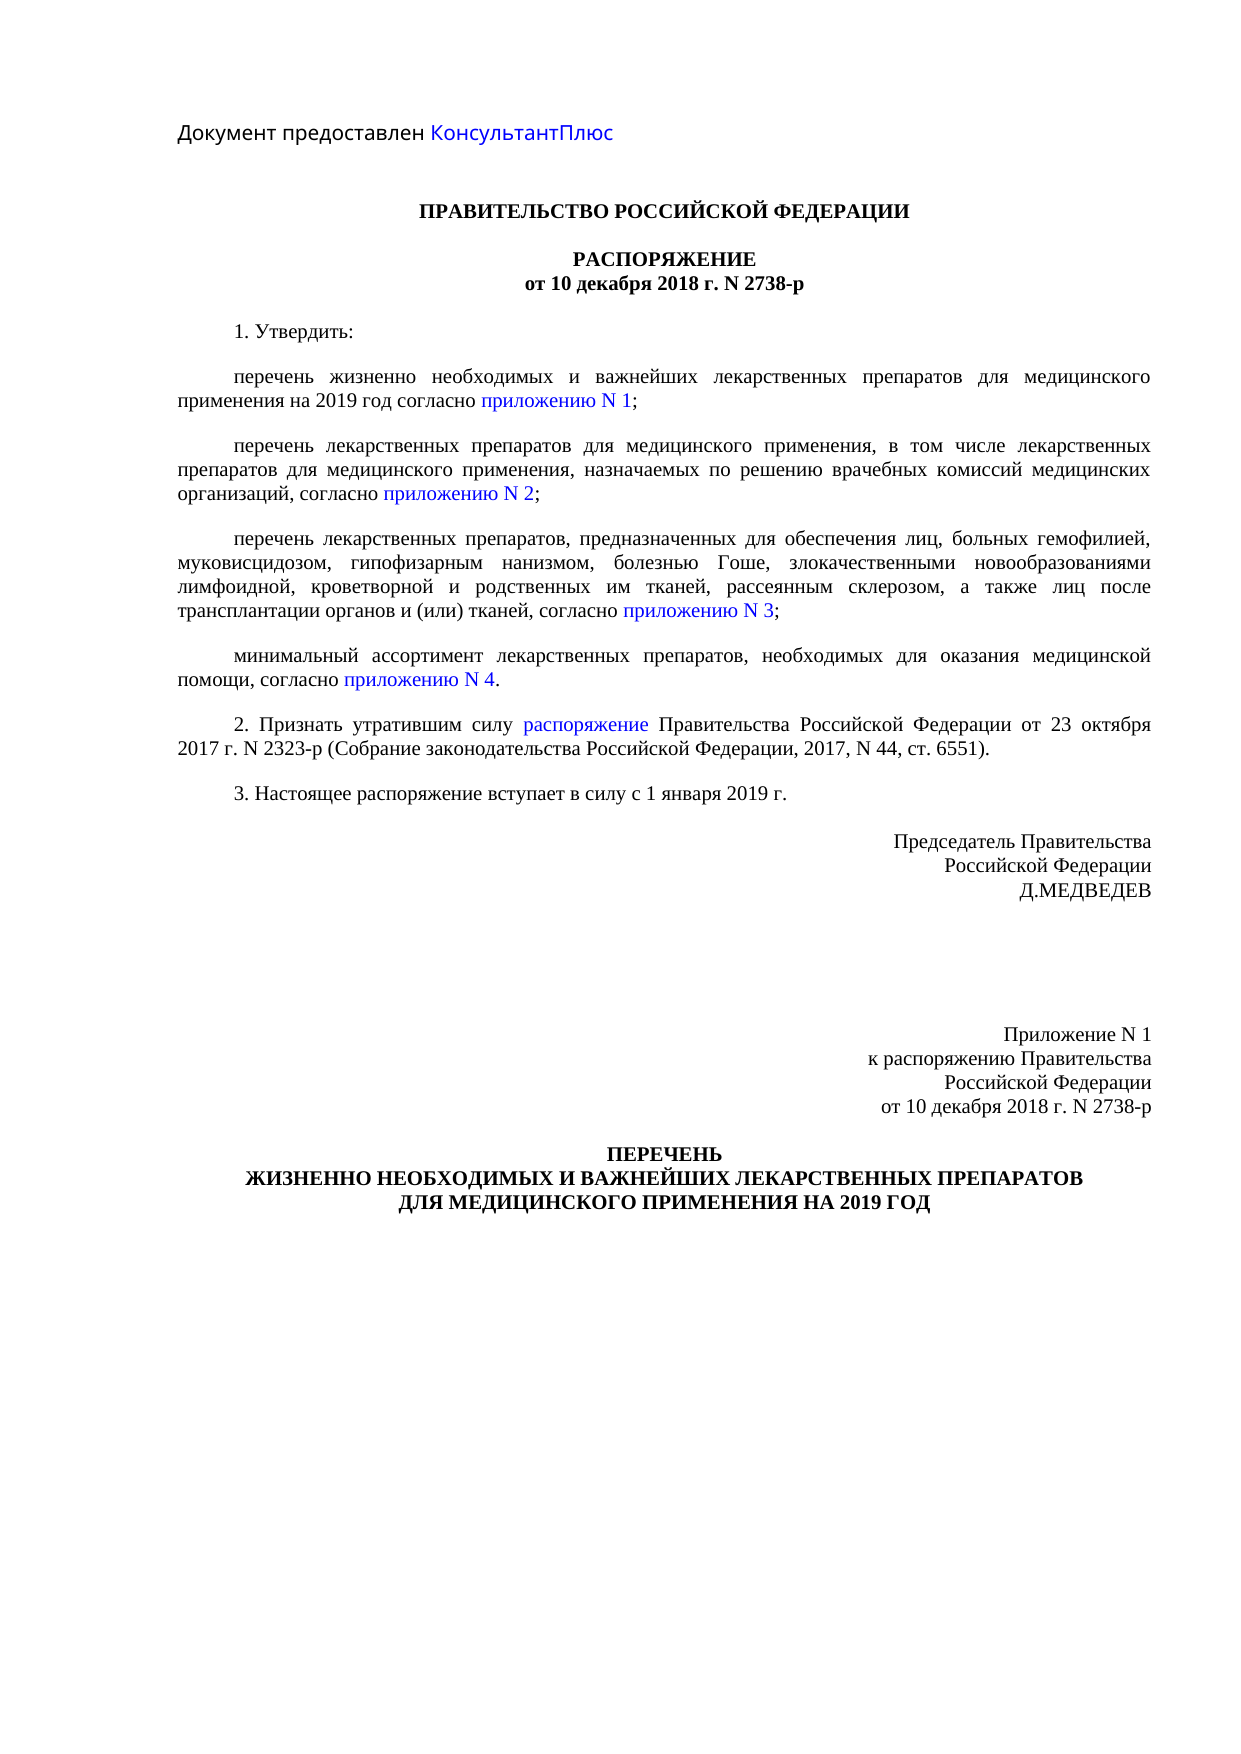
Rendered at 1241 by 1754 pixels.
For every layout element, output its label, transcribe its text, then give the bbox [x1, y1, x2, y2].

text 3. Настоящее распоряжение вступает в силу с 1 января 2019 г. [177, 781, 1152, 805]
title ПЕРЕЧЕНЬ [177, 1142, 1152, 1166]
text 1. Утвердить: [177, 319, 1152, 343]
title ДЛЯ МЕДИЦИНСКОГО ПРИМЕНЕНИЯ НА 2019 ГОД [177, 1190, 1152, 1214]
text 2. Признать утратившим силу распоряжение Правительства Российской Федерации от 23 октября 2017 г. N 2323-р (Собрание законодательства Российской Федерации, 2017, N 44, ст. 6551). [177, 712, 1152, 760]
text от 10 декабря 2018 г. N 2738-р [177, 1094, 1152, 1118]
text к распоряжению Правительства [177, 1046, 1152, 1070]
text Д.МЕДВЕДЕВ [177, 877, 1152, 902]
text минимальный ассортимент лекарственных препаратов, необходимых для оказания медицинской помощи, согласно приложению N 4. [177, 643, 1152, 691]
text перечень лекарственных препаратов для медицинского применения, в том числе лекарственных препаратов для медицинского применения, назначаемых по решению врачебных комиссий медицинских организаций, согласно приложению N 2; [177, 433, 1152, 505]
text Российской Федерации [177, 853, 1152, 877]
text Российской Федерации [177, 1070, 1152, 1094]
text перечень лекарственных препаратов, предназначенных для обеспечения лиц, больных гемофилией, муковисцидозом, гипофизарным нанизмом, болезнью Гоше, злокачественными новообразованиями лимфоидной, кроветворной и родственных им тканей, рассеянным склерозом, а также лиц после трансплантации органов и (или) тканей, согласно приложению N 3; [177, 526, 1152, 622]
text Приложение N 1 [177, 1022, 1152, 1046]
text Председатель Правительства [177, 829, 1152, 853]
title Документ предоставлен КонсультантПлюс [177, 118, 1152, 175]
title ЖИЗНЕННО НЕОБХОДИМЫХ И ВАЖНЕЙШИХ ЛЕКАРСТВЕННЫХ ПРЕПАРАТОВ [177, 1166, 1152, 1190]
title ПРАВИТЕЛЬСТВО РОССИЙСКОЙ ФЕДЕРАЦИИ [177, 199, 1152, 223]
title от 10 декабря 2018 г. N 2738-р [177, 271, 1152, 295]
text перечень жизненно необходимых и важнейших лекарственных препаратов для медицинского применения на 2019 год согласно приложению N 1; [177, 364, 1152, 412]
title РАСПОРЯЖЕНИЕ [177, 247, 1152, 271]
